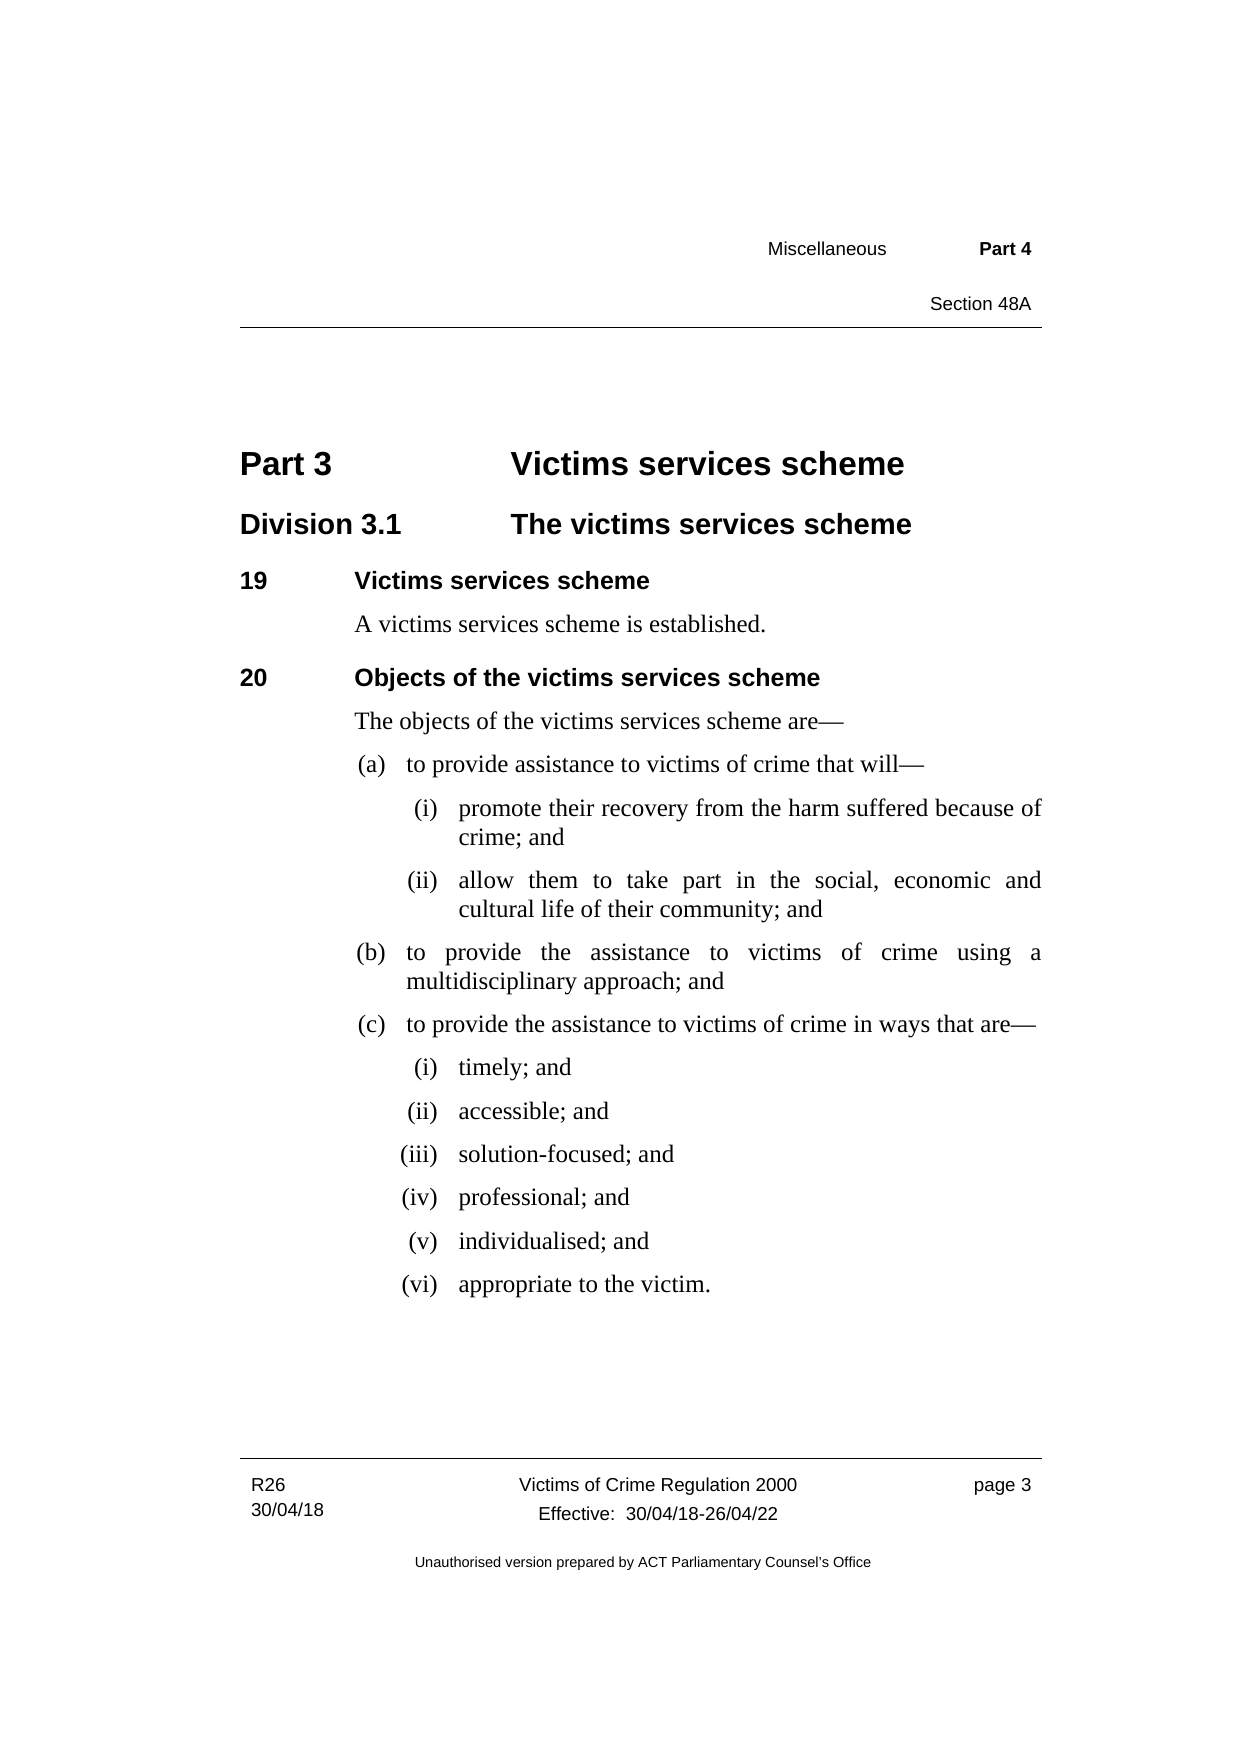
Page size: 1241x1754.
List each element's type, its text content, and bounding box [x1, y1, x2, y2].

text Part 3 Victims services scheme [239, 444, 1042, 482]
text (i) promote their recovery from the harm suffered because of crime; and [239, 793, 1042, 850]
text (vi) appropriate to the victim. [239, 1269, 1042, 1298]
text (iv) professional; and [239, 1182, 1042, 1211]
text (i) timely; and [239, 1052, 1042, 1081]
text (ii) accessible; and [239, 1096, 1042, 1124]
text Division 3.1 The victims services scheme [239, 507, 1042, 541]
text (c) to provide the assistance to victims of crime in ways that are— [239, 1009, 1042, 1038]
text (iii) solution-focused; and [239, 1139, 1042, 1168]
text 19 Victims services scheme [239, 566, 1042, 594]
text The objects of the victims services scheme are— [354, 706, 1042, 735]
text (a) to provide assistance to victims of crime that will— [239, 749, 1042, 778]
text (ii) allow them to take part in the social, economic and cultural life of their community; and [239, 865, 1042, 922]
text A victims services scheme is established. [354, 609, 1042, 638]
text (b) to provide the assistance to victims of crime using a multidisciplinary approach; and [239, 937, 1042, 994]
text (v) individualised; and [239, 1226, 1042, 1254]
text 20 Objects of the victims services scheme [239, 663, 1042, 692]
